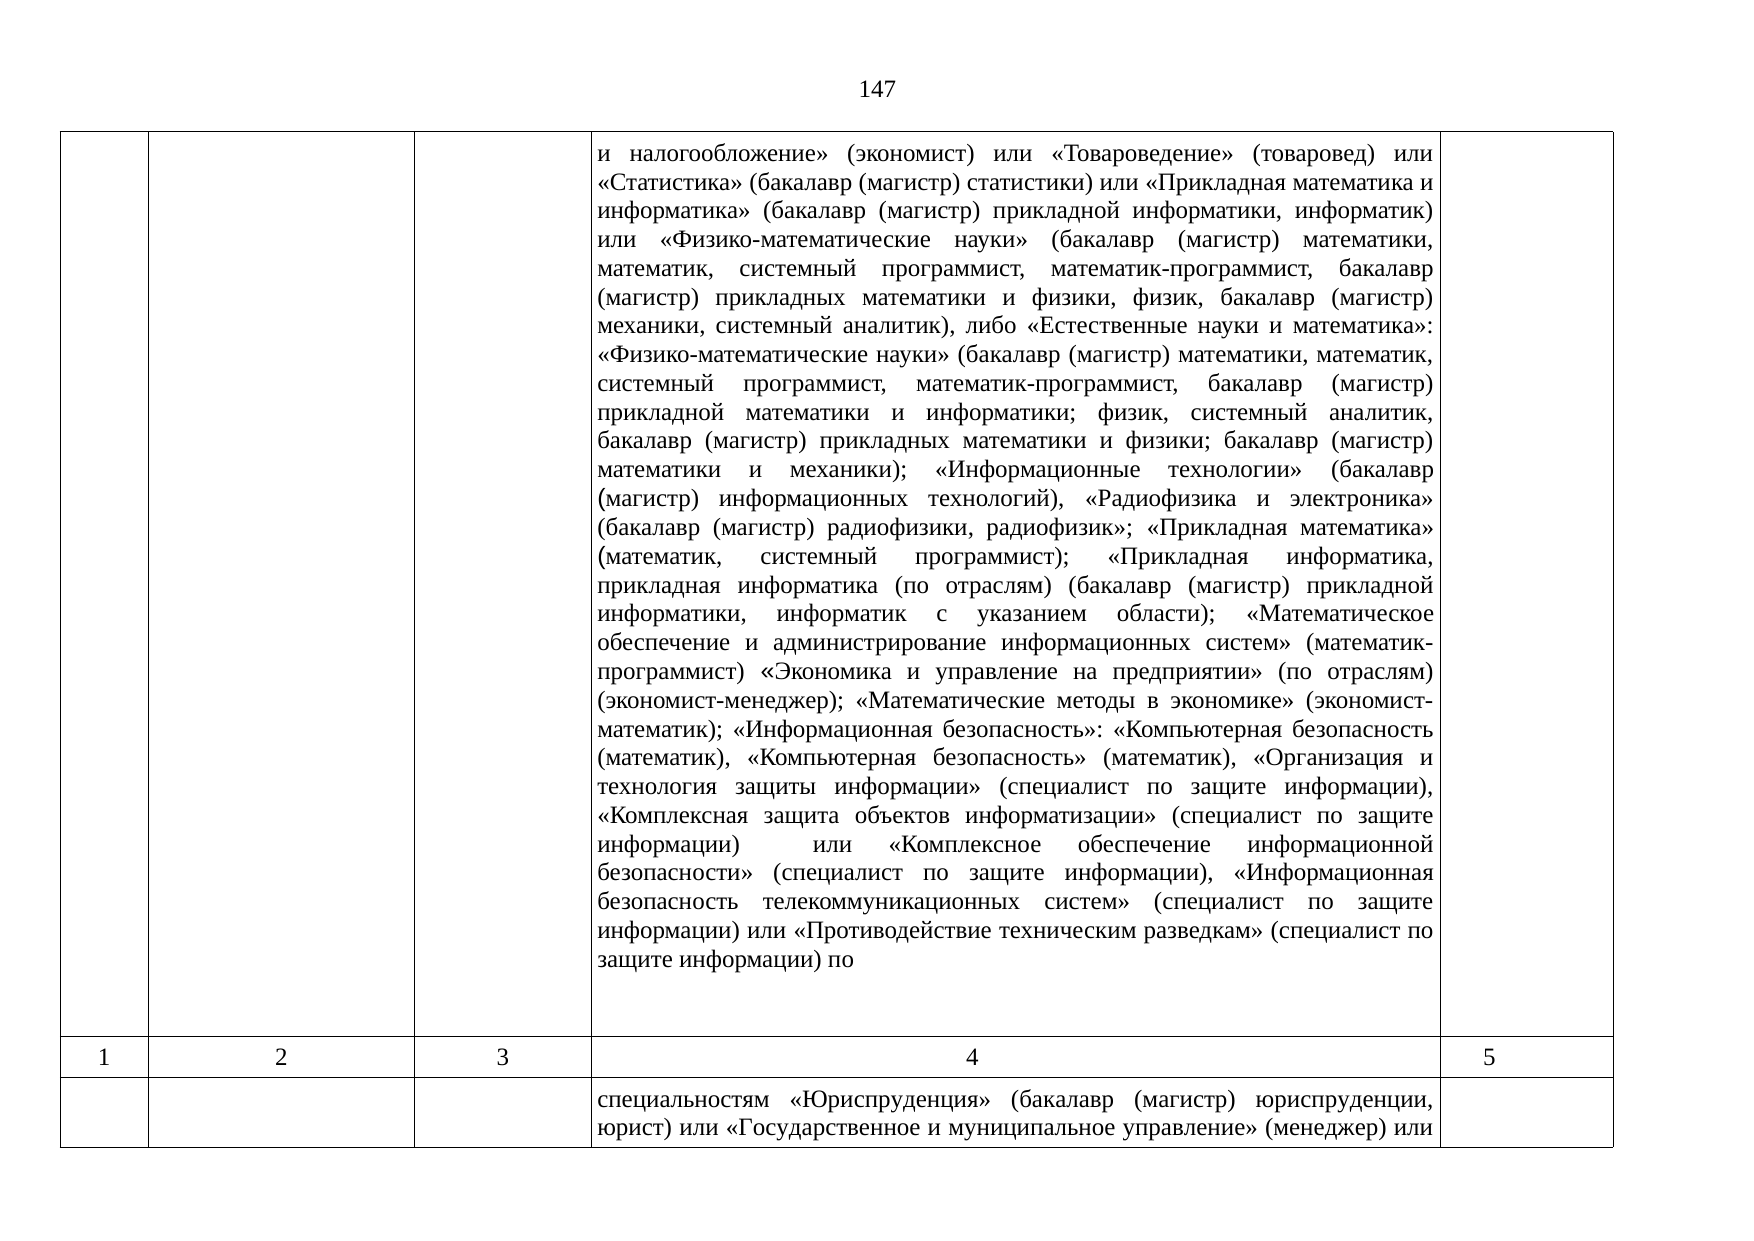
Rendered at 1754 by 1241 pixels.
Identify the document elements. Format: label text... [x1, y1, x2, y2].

table_cell [1441, 132, 1613, 1036]
table_cell 3 [415, 1037, 591, 1077]
table_cell [61, 132, 148, 1036]
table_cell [592, 1078, 1440, 1147]
table_cell 1 [61, 1037, 148, 1077]
table_cell [415, 1078, 591, 1147]
table_cell [415, 132, 591, 1036]
table_cell [149, 132, 414, 1036]
table_cell 5 [1441, 1037, 1613, 1077]
table_cell 2 [149, 1037, 414, 1077]
table_cell [149, 1078, 414, 1147]
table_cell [592, 132, 1440, 1036]
table_cell 4 [592, 1037, 1440, 1077]
table_cell [1441, 1078, 1613, 1147]
table_cell [61, 1078, 148, 1147]
